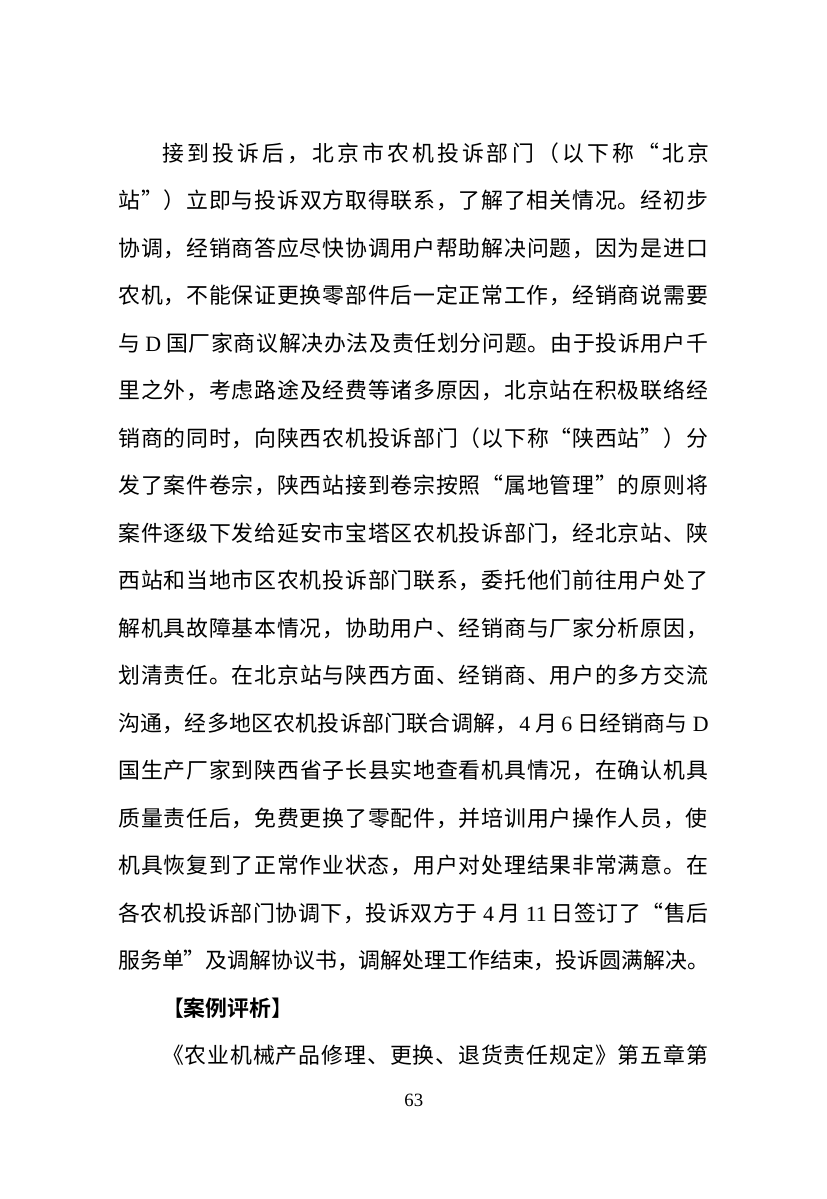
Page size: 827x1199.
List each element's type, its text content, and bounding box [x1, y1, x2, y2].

text 【案例评析】 [118, 991, 709, 1022]
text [118, 1038, 709, 1070]
text 接到投诉后，北京市农机投诉部门（以下称“北京站”）立即与投诉双方取得联系，了解了相关情况。经初步协调，经销商答应尽快协调用户帮助解决问题，因为是进口农机，不能保证更换零部件后一定正常工作，经销商说需要与D国厂家商议解决办法及责任划分问题。由于投诉用户千里之外，考虑路途及经费等诸多原因，北京站在积极联络经销商的同时，向陕西农机投诉部门（以下称“陕西站”）分发了案件卷宗，陕西站接到卷宗按照“属地管理”的原则将案件逐级下发给延安市宝塔区农机投诉部门，经北京站、陕西站和当地市区农机投诉部门联系，委托他们前往用户处了解机具故障基本情况，协助用户、经销商与厂家分析原因，划清责任。在北京站与陕西方面、经销商、用户的多方交流沟通，经多地区农机投诉部门联合调解，4月6日经销商与D国生产厂家到陕西省子长县实地查看机具情况，在确认机具质量责任后，免费更换了零配件，并培训用户操作人员，使机具恢复到了正常作业状态，用户对处理结果非常满意。在各农机投诉部门协调下，投诉双方于4月11日签订了“售后服务单”及调解协议书，调解处理工作结束，投诉圆满解决。 [118, 136, 709, 975]
